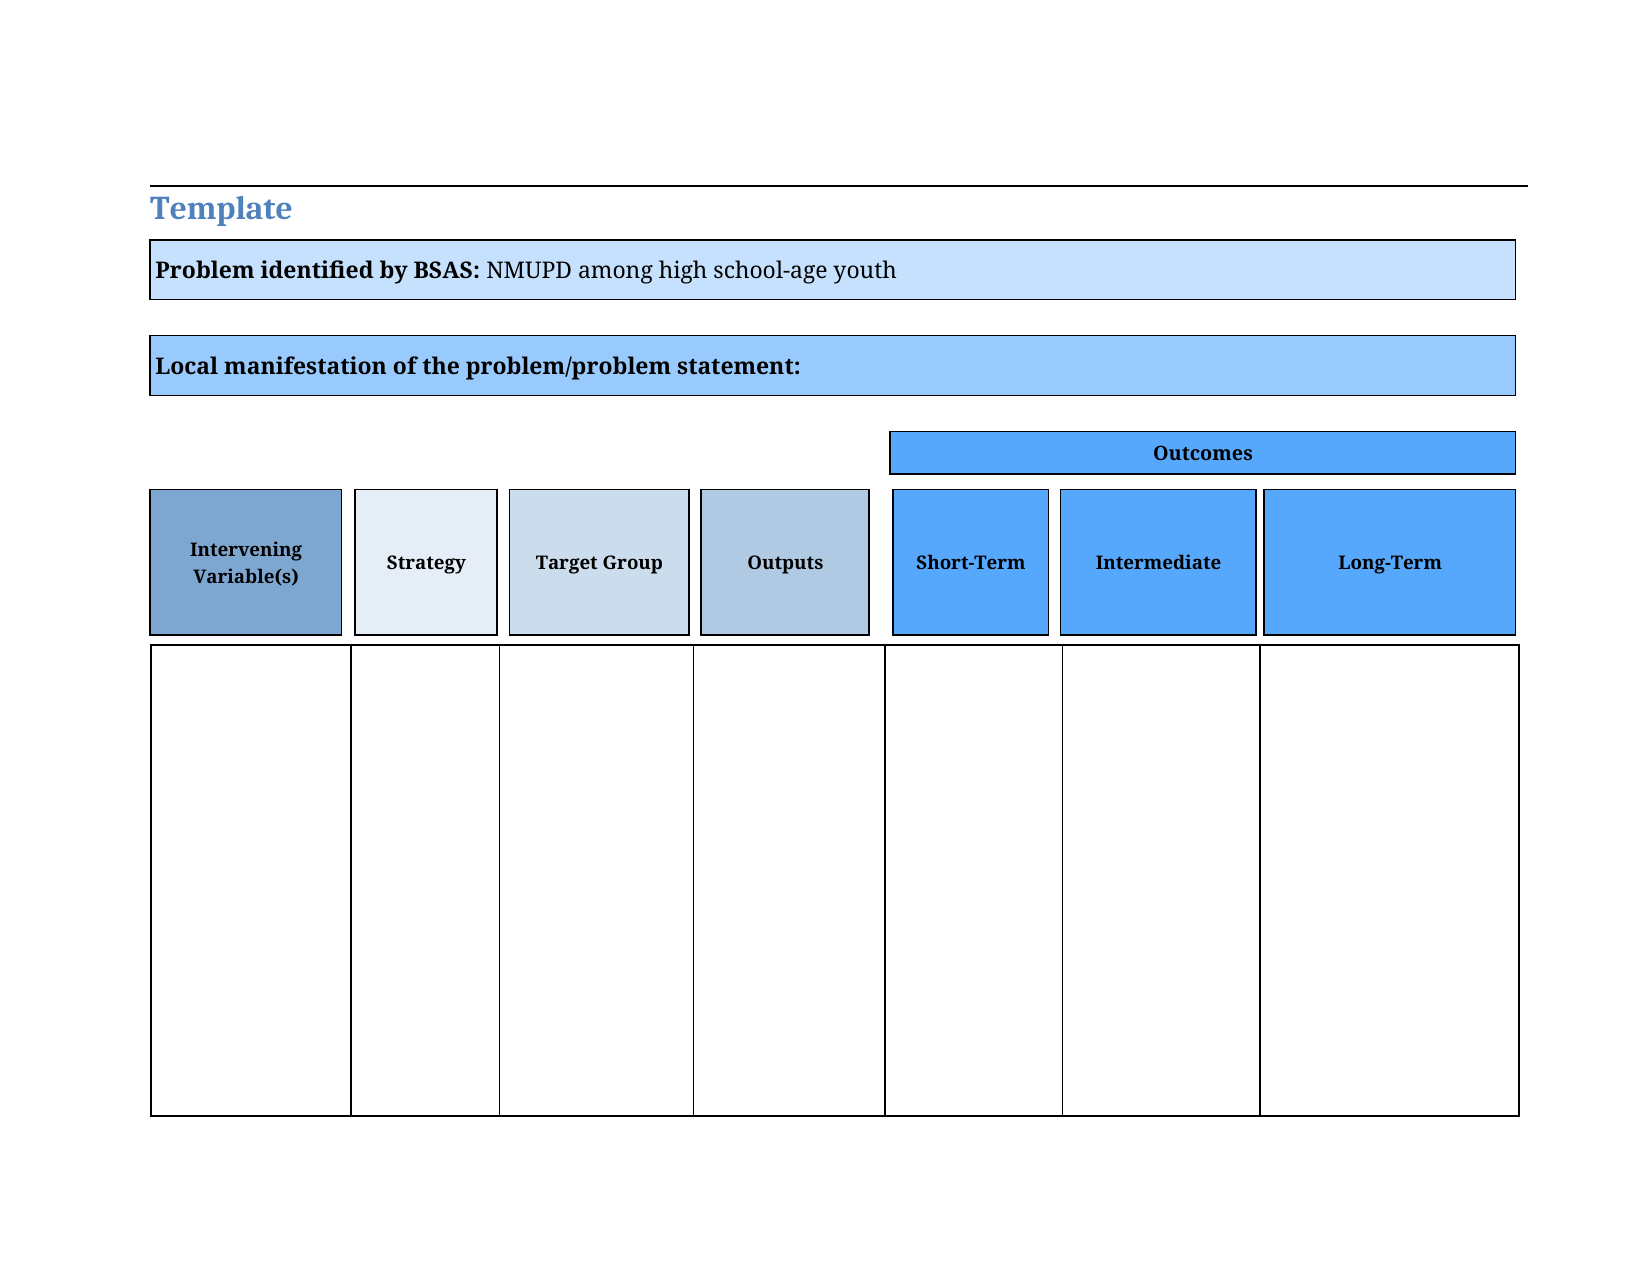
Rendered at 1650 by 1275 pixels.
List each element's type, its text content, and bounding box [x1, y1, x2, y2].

table_header [152, 646, 350, 1115]
table_header [352, 646, 499, 1115]
table_header [1063, 646, 1259, 1115]
table_header [1261, 646, 1518, 1115]
text Template [150, 187, 1528, 227]
table_header [500, 646, 693, 1115]
table_header [886, 646, 1062, 1115]
table_header [694, 646, 884, 1115]
